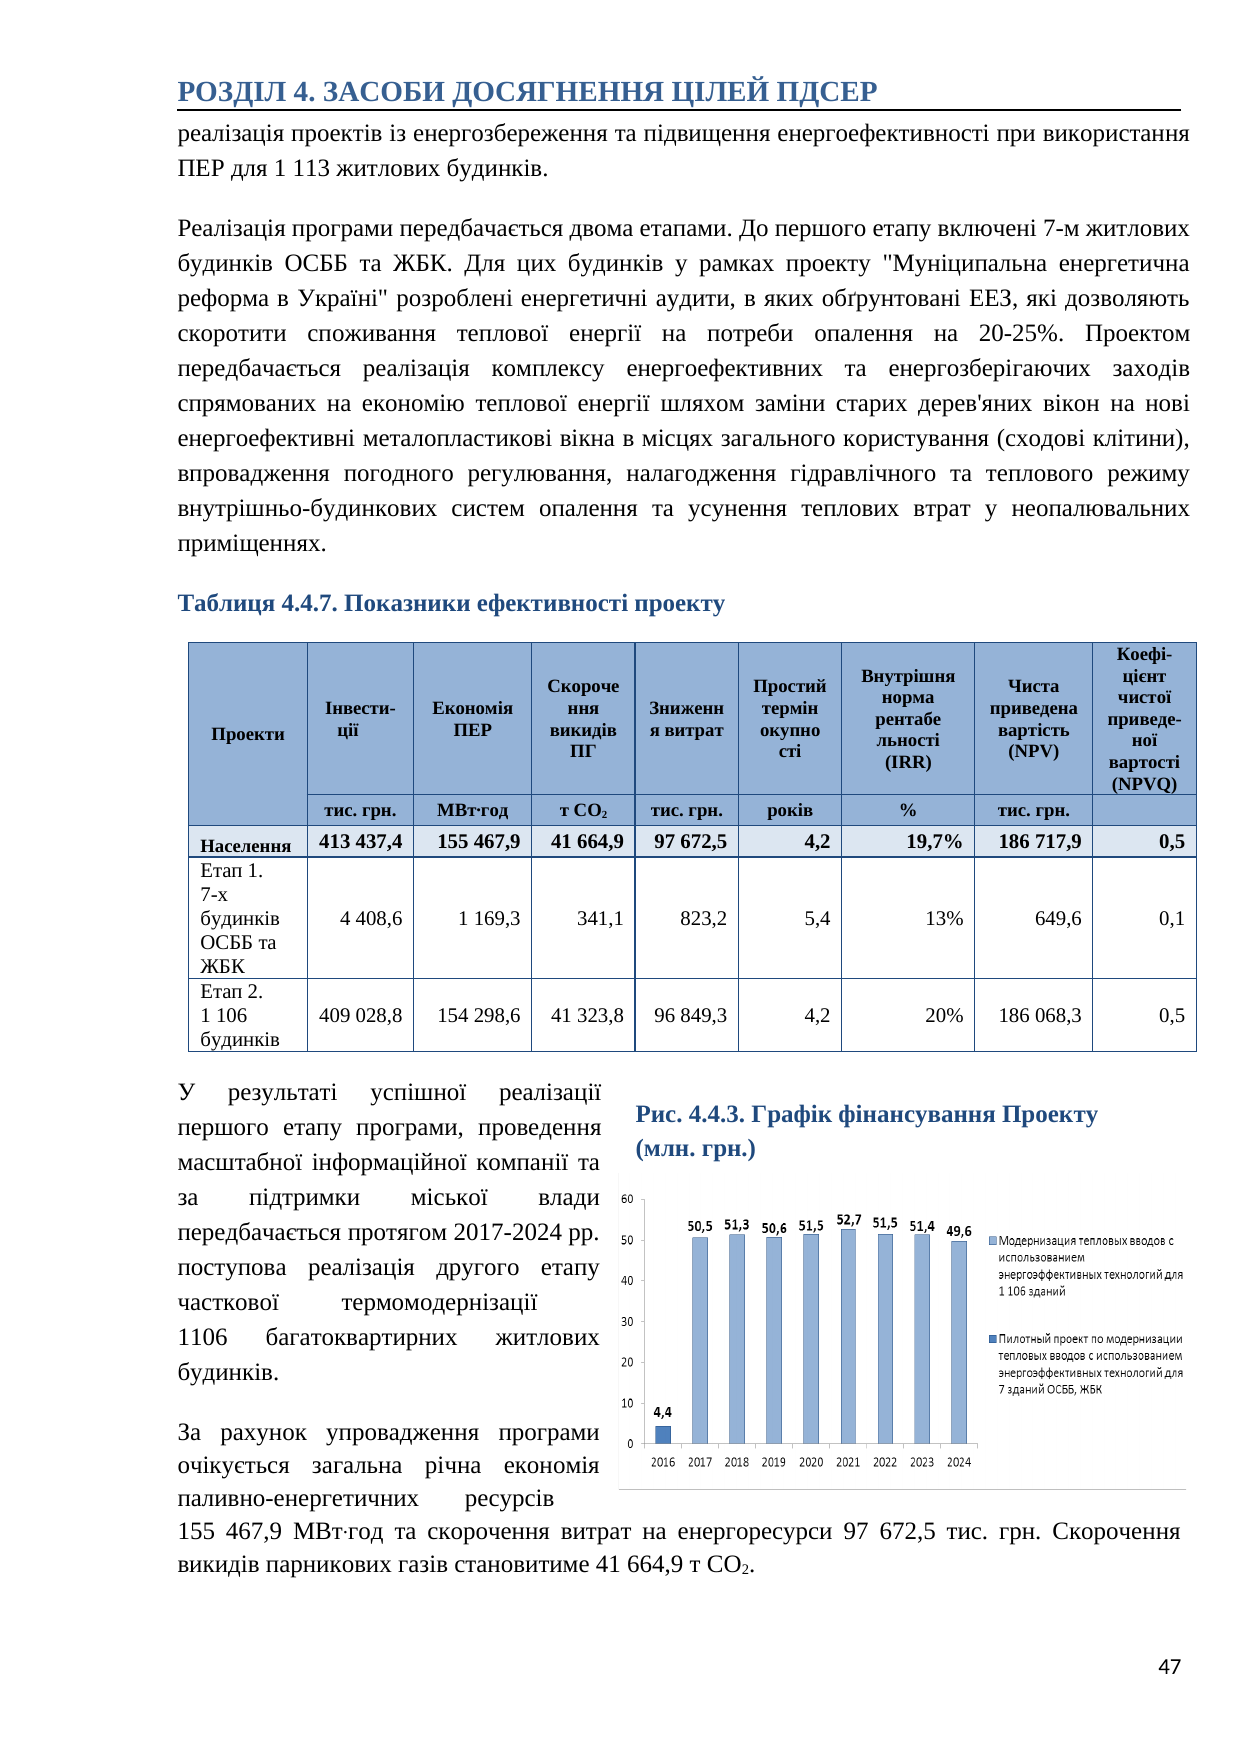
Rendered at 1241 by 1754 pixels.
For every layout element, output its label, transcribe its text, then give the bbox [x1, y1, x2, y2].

text За рахунок упровадження програми очікується загальна річна економія паливно-енергетичних ресурсів 155 467,9 МВт∙год та скорочення витрат на енергоресурси 97 672,5 тис. грн. Скорочення викидів парникових газів становитиме 41 664,9 т СО2. [177, 1417, 1181, 1578]
table_cell 19,7% [842, 826, 974, 856]
table_cell 97 672,5 [636, 826, 738, 856]
table_cell 649,6 [975, 858, 1092, 978]
picture [618, 1173, 1187, 1490]
table_header Економія ПЕР [414, 643, 531, 794]
table_cell 409 028,8 [308, 979, 413, 1051]
table_header Внутрішня норма рентабе льності (IRR) [842, 643, 974, 794]
table_cell 13% [842, 858, 974, 978]
table_cell 154 298,6 [414, 979, 531, 1051]
table_header Проекти [189, 643, 307, 825]
text Таблиця 4.4.7. Показники ефективності проекту [177, 588, 1181, 617]
table_cell 41 664,9 [532, 826, 634, 856]
table_cell тис. грн. [308, 795, 413, 825]
table_cell років [739, 795, 841, 825]
table_cell 20% [842, 979, 974, 1051]
table_cell 4 408,6 [308, 858, 413, 978]
table_cell 823,2 [636, 858, 738, 978]
table_cell 1 169,3 [414, 858, 531, 978]
table_cell 0,5 [1093, 826, 1196, 856]
table_header Скорочення викидів ПГ [532, 643, 634, 794]
table_cell МВт∙год [414, 795, 531, 825]
table_cell 155 467,9 [414, 826, 531, 856]
table_cell Населення [189, 826, 307, 856]
table_header Чиста приведена вартість (NPV) [975, 643, 1092, 794]
table_cell 186 717,9 [975, 826, 1092, 856]
table_cell Етап 1. 7-х будинків ОСББ та ЖБК [189, 858, 307, 978]
text Реалізація програми передбачається двома етапами. До першого етапу включені 7-м житлових будинків ОСББ та ЖБК. Для цих будинків у рамках проекту "Муніципальна енергетична реформа в Україні" розроблені енергетичні аудити, в яких обґрунтовані ЕЕЗ, які дозволяють скоротити споживання теплової енергії на потреби опалення на 20-25%. Проектом передбачається реалізація комплексу енергоефективних та енергозберігаючих заходів спрямованих на економію теплової енергії шляхом заміни старих дерев'яних вікон на нові енергоефективні металопластикові вікна в місцях загального користування (сходові клітини), впровадження погодного регулювання, налагодження гідравлічного та теплового режиму внутрішньо-будинкових систем опалення та усунення теплових втрат у неопалювальних приміщеннях. [177, 213, 1191, 557]
table_cell т СО2 [532, 795, 634, 825]
table_cell 4,2 [739, 826, 841, 856]
table_header Простий термін окупно сті [739, 643, 841, 794]
table_cell тис. грн. [636, 795, 738, 825]
table_cell 186 068,3 [975, 979, 1092, 1051]
text У результаті успішної реалізації першого етапу програми, проведення масштабної інформаційної компанії та за підтримки міської влади передбачається протягом 2017-2024 рр. поступова реалізація другого етапу часткової термомодернізації 1106 багатоквартирних житлових будинків. [177, 1077, 1191, 1386]
table_header Коефі-цієнт чистої приведе-ної вартості (NPVQ) [1093, 643, 1196, 794]
table_header Інвести-ції [308, 643, 413, 794]
table_cell 4,2 [739, 979, 841, 1051]
table_cell 96 849,3 [636, 979, 738, 1051]
table_cell 0,1 [1093, 858, 1196, 978]
table_cell % [842, 795, 974, 825]
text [177, 118, 1191, 182]
table_cell 5,4 [739, 858, 841, 978]
table_cell 341,1 [532, 858, 634, 978]
table_cell Етап 2. 1 106 будинків [189, 979, 307, 1051]
table_cell 41 323,8 [532, 979, 634, 1051]
table_cell тис. грн. [975, 795, 1092, 825]
table_cell [1093, 795, 1196, 825]
table_cell 413 437,4 [308, 826, 413, 856]
table_header Зниження витрат [636, 643, 738, 794]
table_cell 0,5 [1093, 979, 1196, 1051]
